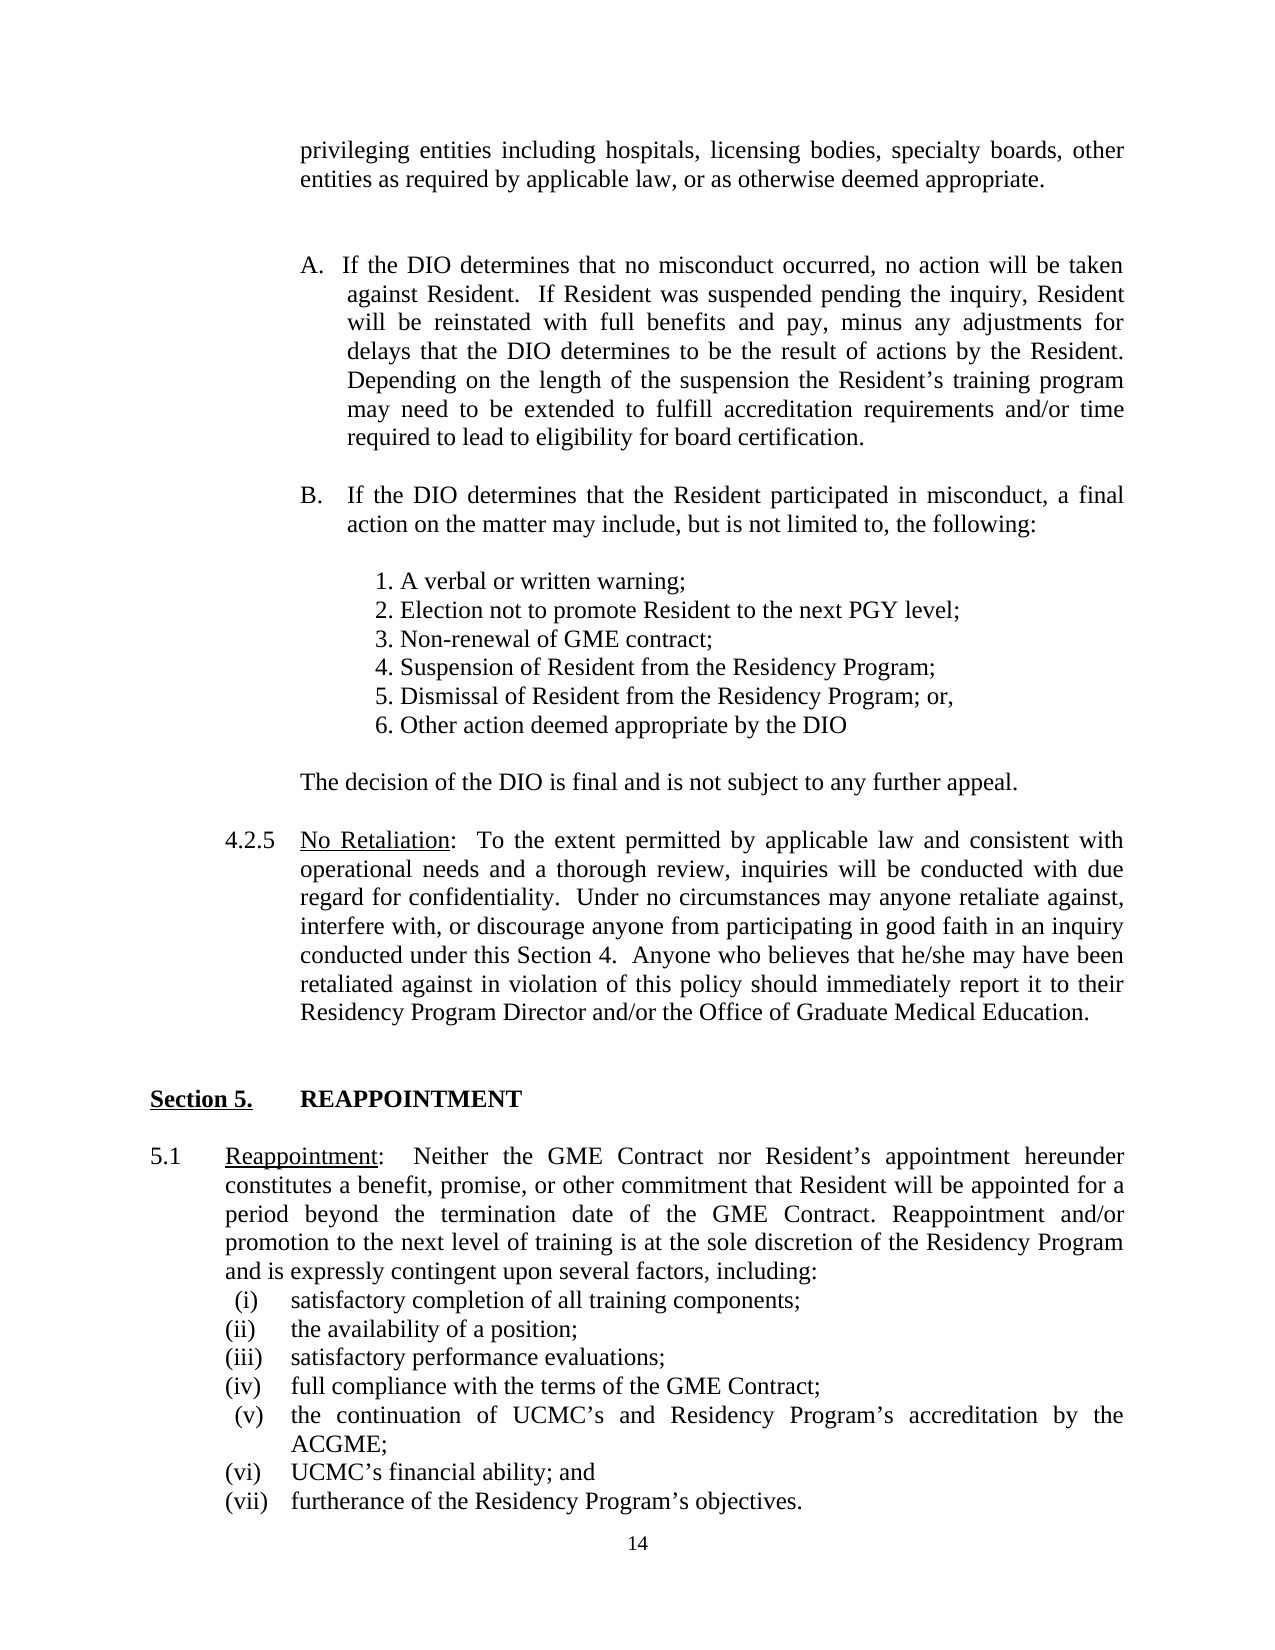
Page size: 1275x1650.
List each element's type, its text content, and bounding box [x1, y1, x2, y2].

list furtherance of the Residency Program’s objectives. [225, 1486, 1125, 1515]
list UCMC’s financial ability; and [225, 1457, 1125, 1486]
list the availability of a position; [225, 1314, 1125, 1342]
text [225, 135, 1125, 192]
text A. If the DIO determines that no misconduct occurred, no action will be taken against Resident. If Resident was suspended pending the inquiry, Resident will be reinstated with full benefits and pay, minus any adjustments for delays that the DIO determines to be the result of actions by the Resident. Depending on the length of the suspension the Resident’s training program may need to be extended to fulfill accreditation requirements and/or time required to lead to eligibility for board certification. [300, 250, 1125, 451]
list If the DIO determines that the Resident participated in misconduct, a final action on the matter may include, but is not limited to, the following: [300, 480, 1125, 537]
list full compliance with the terms of the GME Contract; [225, 1371, 1125, 1400]
list the continuation of UCMC’s and Residency Program’s accreditation by the ACGME; [234, 1400, 1125, 1457]
text Section 5. REAPPOINTMENT [150, 1084, 1125, 1112]
text 5. Dismissal of Resident from the Residency Program; or, [300, 681, 1125, 710]
text 4. Suspension of Resident from the Residency Program; [300, 652, 1125, 681]
list satisfactory performance evaluations; [225, 1342, 1125, 1371]
text 1. A verbal or written warning; [262, 566, 1125, 595]
text 3. Non-renewal of GME contract; [300, 624, 1125, 652]
list satisfactory completion of all training components; [234, 1285, 1125, 1314]
text 5.1 Reappointment: Neither the GME Contract nor Resident’s appointment hereunder constitutes a benefit, promise, or other commitment that Resident will be appointed for a period beyond the termination date of the GME Contract. Reappointment and/or promotion to the next level of training is at the sole discretion of the Residency Program and is expressly contingent upon several factors, including: [150, 1141, 1125, 1285]
text 2. Election not to promote Resident to the next PGY level; [300, 595, 1125, 624]
text 4.2.5 No Retaliation: To the extent permitted by applicable law and consistent with operational needs and a thorough review, inquiries will be conducted with due regard for confidentiality. Under no circumstances may anyone retaliate against, interfere with, or discourage anyone from participating in good faith in an inquiry conducted under this Section 4. Anyone who believes that he/she may have been retaliated against in violation of this policy should immediately report it to their Residency Program Director and/or the Office of Graduate Medical Education. [225, 825, 1125, 1026]
text 6. Other action deemed appropriate by the DIO [300, 710, 1125, 739]
text The decision of the DIO is final and is not subject to any further appeal. [300, 767, 1125, 796]
